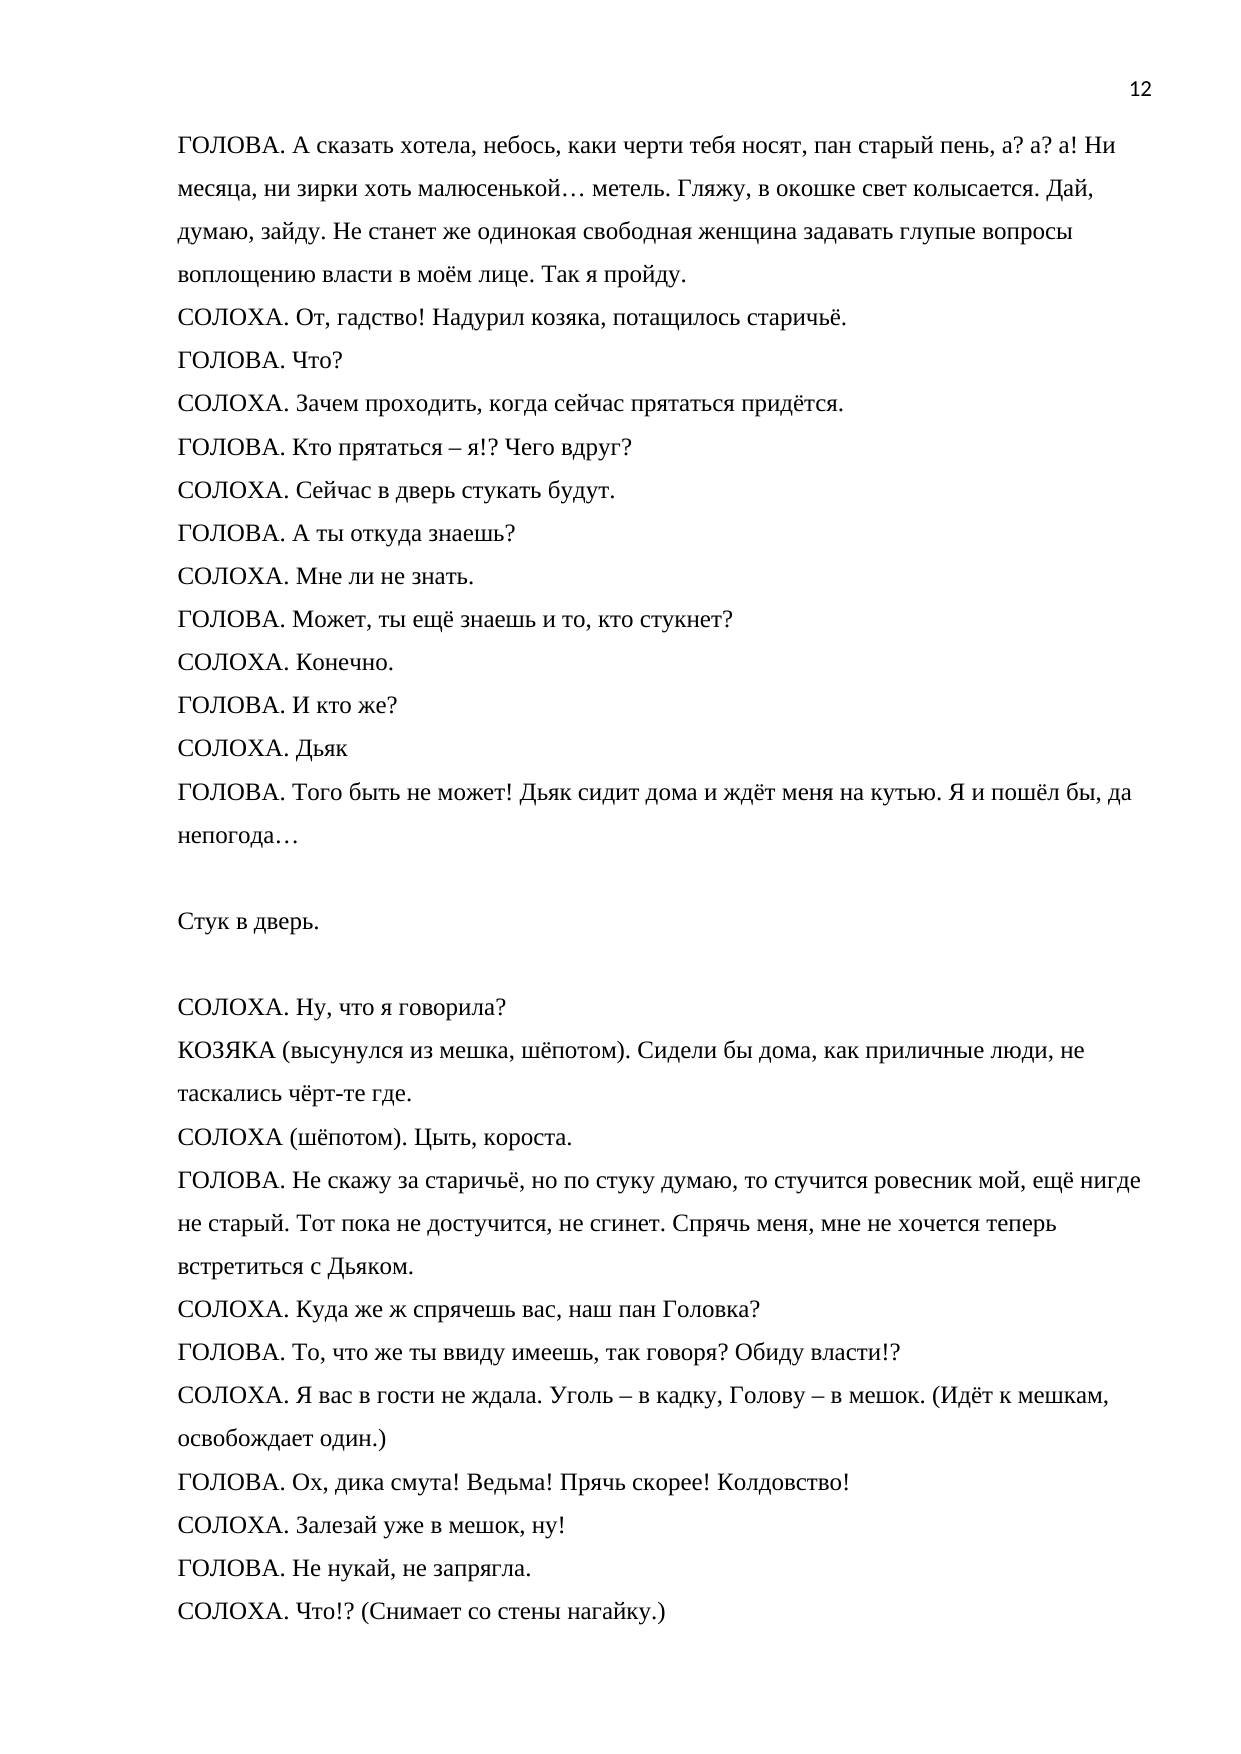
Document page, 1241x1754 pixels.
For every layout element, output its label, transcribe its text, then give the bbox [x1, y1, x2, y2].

text СОЛОХА. Что!? (Снимает со стены нагайку.) [177, 1596, 1152, 1625]
text ГОЛОВА. Ох, дика смута! Ведьма! Прячь скорее! Колдовство! [177, 1467, 1152, 1495]
text ГОЛОВА. Не скажу за старичьё, но по стуку думаю, то стучится ровесник мой, ещё нигде не старый. Тот пока не достучится, не сгинет. Спрячь меня, мне не хочется теперь встретиться с Дьяком. [177, 1165, 1152, 1280]
text СОЛОХА. Ну, что я говорила? [177, 992, 1152, 1021]
text ГОЛОВА. Что? [177, 345, 1152, 374]
text СОЛОХА. От, гадство! Надурил козяка, потащилось старичьё. [177, 302, 1152, 331]
text СОЛОХА. Я вас в гости не ждала. Уголь – в кадку, Голову – в мешок. (Идёт к мешкам, освобождает один.) [177, 1380, 1152, 1452]
text СОЛОХА. Дьяк [177, 733, 1152, 762]
text КОЗЯКА (высунулся из мешка, шёпотом). Сидели бы дома, как приличные люди, не таскались чёрт-те где. [177, 1035, 1152, 1107]
text Стук в дверь. [177, 906, 1152, 935]
text ГОЛОВА. То, что же ты ввиду имеешь, так говоря? Обиду власти!? [177, 1337, 1152, 1366]
text СОЛОХА. Куда же ж спрячешь вас, наш пан Головка? [177, 1294, 1152, 1323]
text ГОЛОВА. А ты откуда знаешь? [177, 518, 1152, 547]
text ГОЛОВА. Кто прятаться – я!? Чего вдруг? [177, 432, 1152, 460]
text СОЛОХА. Сейчас в дверь стукать будут. [177, 475, 1152, 503]
text СОЛОХА (шёпотом). Цыть, короста. [177, 1122, 1152, 1150]
text ГОЛОВА. А сказать хотела, небось, каки черти тебя носят, пан старый пень, а? а? а! Ни месяца, ни зирки хоть малюсенькой… метель. Гляжу, в окошке свет колысается. Дай, думаю, зайду. Не станет же одинокая свободная женщина задавать глупые вопросы воплощению власти в моём лице. Так я пройду. [177, 130, 1152, 288]
text ГОЛОВА. Того быть не может! Дьяк сидит дома и ждёт меня на кутью. Я и пошёл бы, да непогода… [177, 777, 1152, 848]
text ГОЛОВА. И кто же? [177, 690, 1152, 719]
text СОЛОХА. Зачем проходить, когда сейчас прятаться придётся. [177, 388, 1152, 417]
text СОЛОХА. Конечно. [177, 647, 1152, 676]
text ГОЛОВА. Не нукай, не запрягла. [177, 1553, 1152, 1582]
text ГОЛОВА. Может, ты ещё знаешь и то, кто стукнет? [177, 604, 1152, 633]
text СОЛОХА. Мне ли не знать. [177, 561, 1152, 590]
text СОЛОХА. Залезай уже в мешок, ну! [177, 1510, 1152, 1538]
